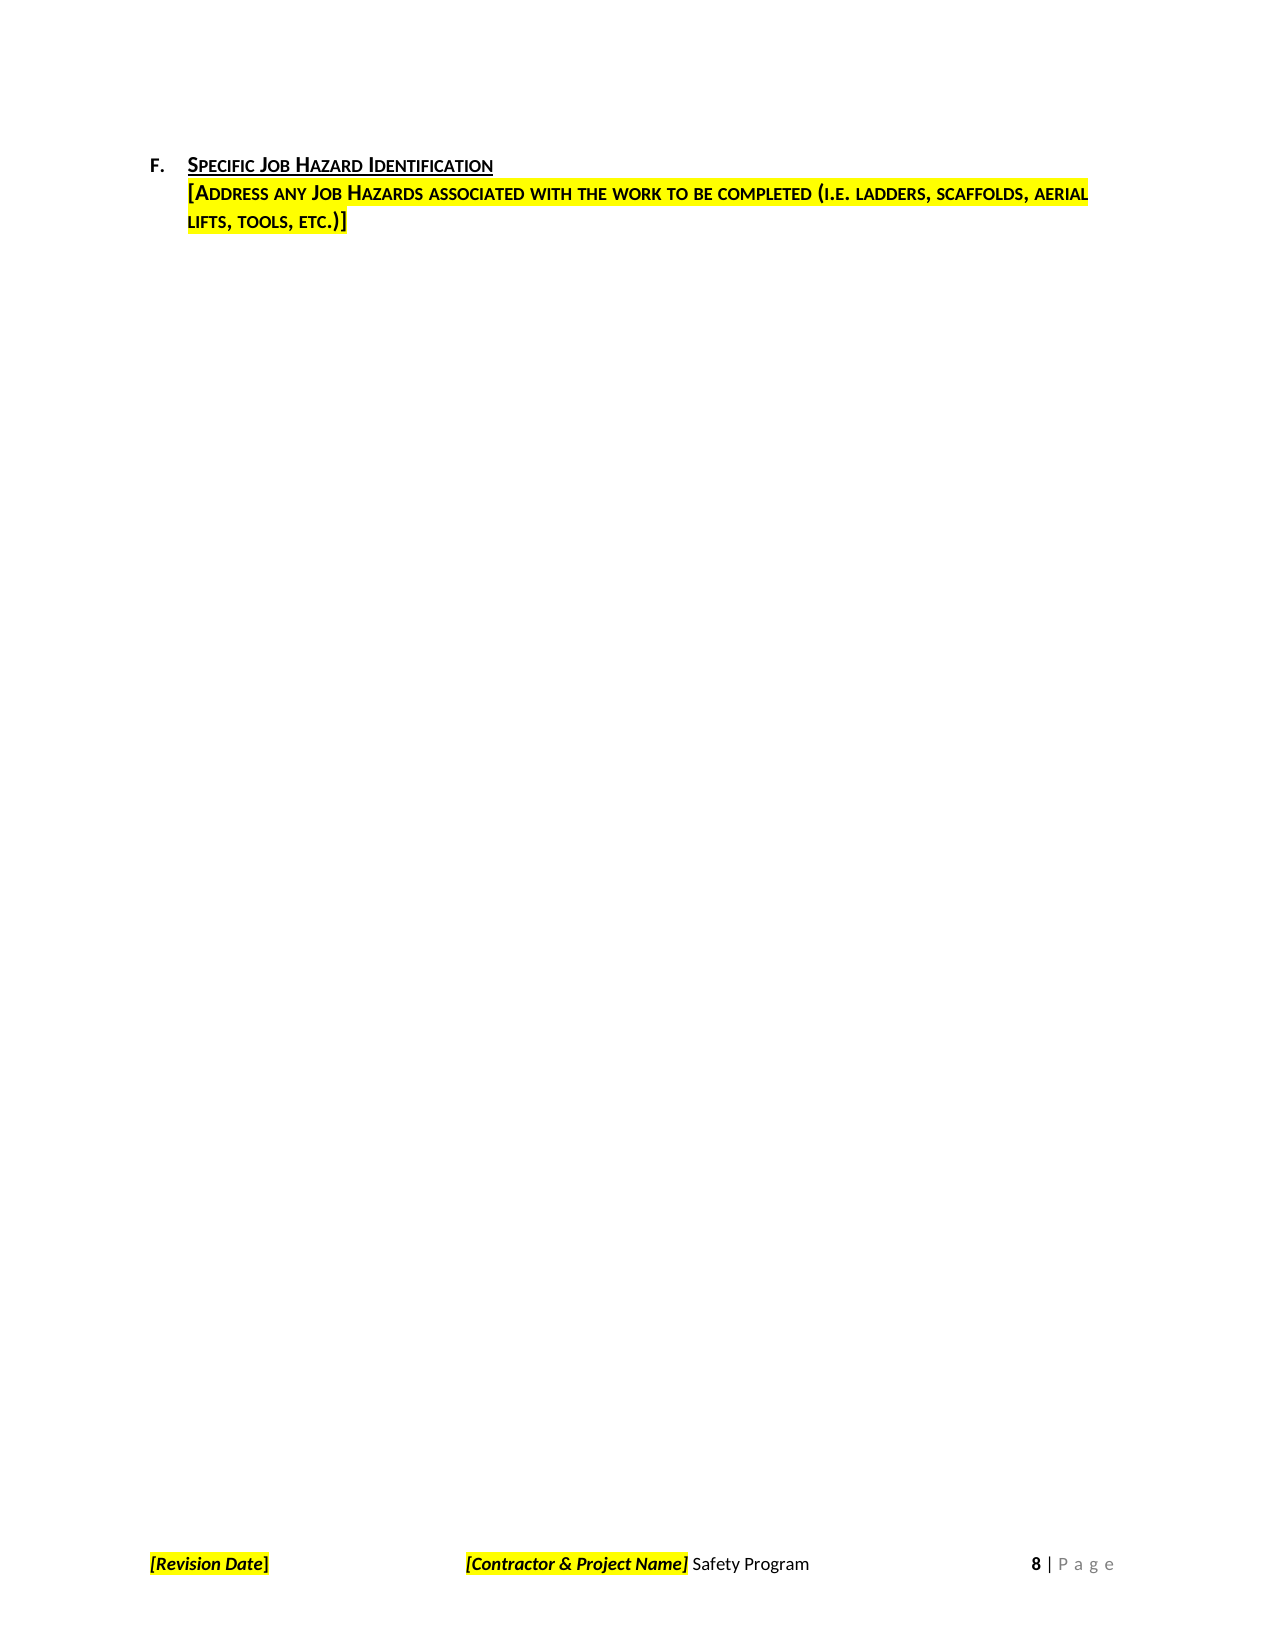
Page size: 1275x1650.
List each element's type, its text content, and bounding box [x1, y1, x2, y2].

list Specific Job Hazard Identification [150, 150, 1125, 178]
list [Address any Job Hazards associated with the work to be completed (i.e. ladders, scaffolds, aerial lifts, tools, etc.)] [347, 178, 1125, 234]
